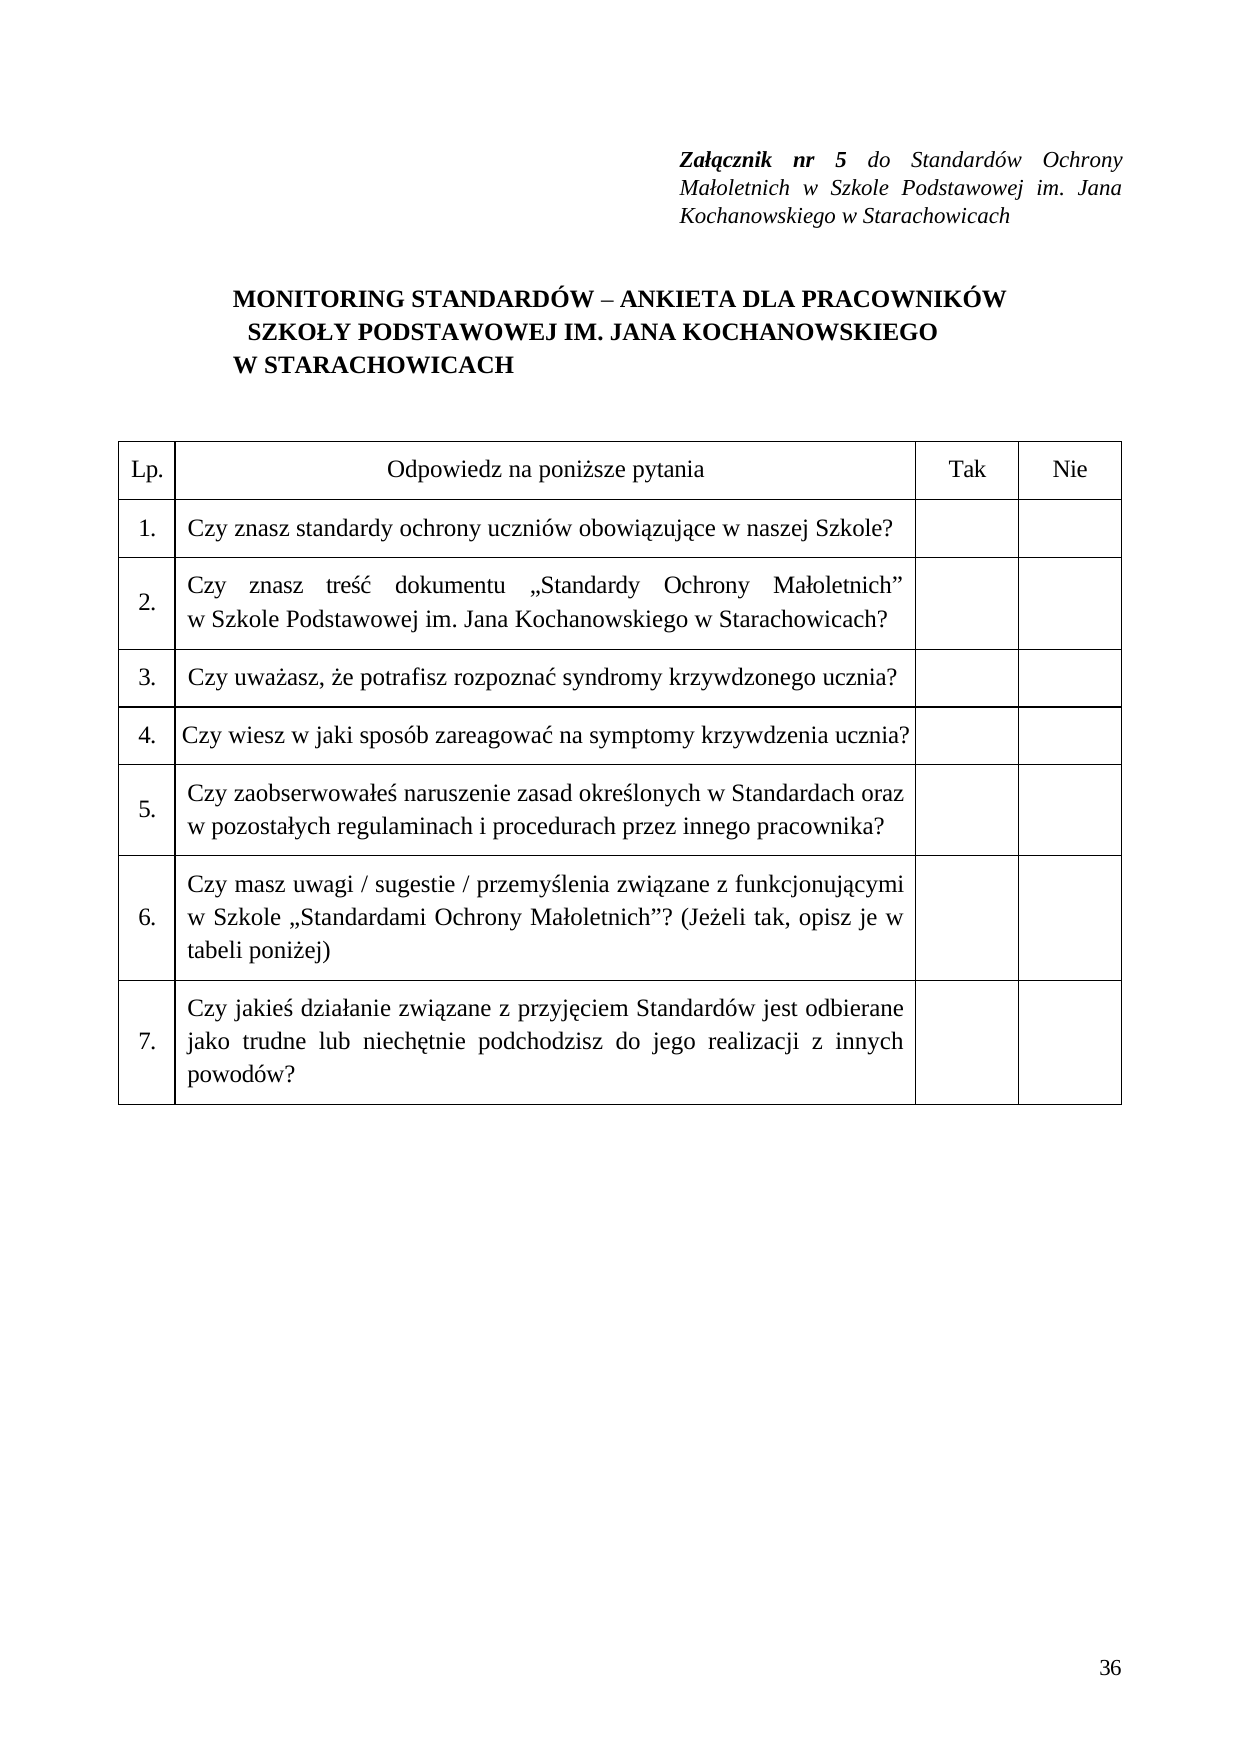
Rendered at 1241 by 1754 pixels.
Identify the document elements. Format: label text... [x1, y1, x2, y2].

table_cell 2. [119, 558, 174, 648]
table_header Nie [1019, 442, 1121, 499]
table_cell 1. [119, 500, 174, 557]
table_cell Czy zaobserwowałeś naruszenie zasad określonych w Standardach oraz w pozostałych regulaminach i procedurach przez innego pracownika? [176, 765, 915, 855]
subtitle MONITORING STANDARDÓW – ANKIETA DLA PRACOWNIKÓW SZKOŁY PODSTAWOWEJ IM. JANA KOCHANOWSKIEGO [233, 284, 1082, 346]
table_cell [1019, 558, 1121, 648]
table_cell [1019, 650, 1121, 706]
table_cell 6. [119, 856, 174, 979]
table_cell [916, 558, 1018, 648]
table_cell Czy znasz standardy ochrony uczniów obowiązujące w naszej Szkole? [176, 500, 915, 557]
table_cell Czy wiesz w jaki sposób zareagować na symptomy krzywdzenia ucznia? [176, 708, 915, 764]
table_cell [916, 500, 1018, 557]
subtitle W STARACHOWICACH [233, 350, 1082, 379]
table_cell [916, 981, 1018, 1104]
text Załącznik nr 5 do Standardów Ochrony Małoletnich w Szkole Podstawowej im. Jana Kochanowskiego w Starachowicach [679, 146, 1123, 229]
table_cell [1019, 856, 1121, 979]
table_cell [1019, 981, 1121, 1104]
table_cell [1019, 765, 1121, 855]
table_header Tak [916, 442, 1018, 499]
table_cell [1019, 500, 1121, 557]
table_cell [1019, 708, 1121, 764]
table_cell Czy uważasz, że potrafisz rozpoznać syndromy krzywdzonego ucznia? [176, 650, 915, 706]
table_cell 7. [119, 981, 174, 1104]
table_cell 3. [119, 650, 174, 706]
table_cell Czy znasz treść dokumentu „Standardy Ochrony Małoletnich” w Szkole Podstawowej im. Jana Kochanowskiego w Starachowicach? [176, 558, 915, 648]
table_header Lp. [119, 442, 174, 499]
table_cell [916, 856, 1018, 979]
table_cell [916, 765, 1018, 855]
table_cell Czy jakieś działanie związane z przyjęciem Standardów jest odbierane jako trudne lub niechętnie podchodzisz do jego realizacji z innych powodów? [176, 981, 915, 1104]
table_cell 4. [119, 708, 174, 764]
table_cell [916, 650, 1018, 706]
table_cell [916, 708, 1018, 764]
table_cell 5. [119, 765, 174, 855]
table_header Odpowiedz na poniższe pytania [176, 442, 915, 499]
table_cell Czy masz uwagi / sugestie / przemyślenia związane z funkcjonującymi w Szkole „Standardami Ochrony Małoletnich”? (Jeżeli tak, opisz je w tabeli poniżej) [176, 856, 915, 979]
